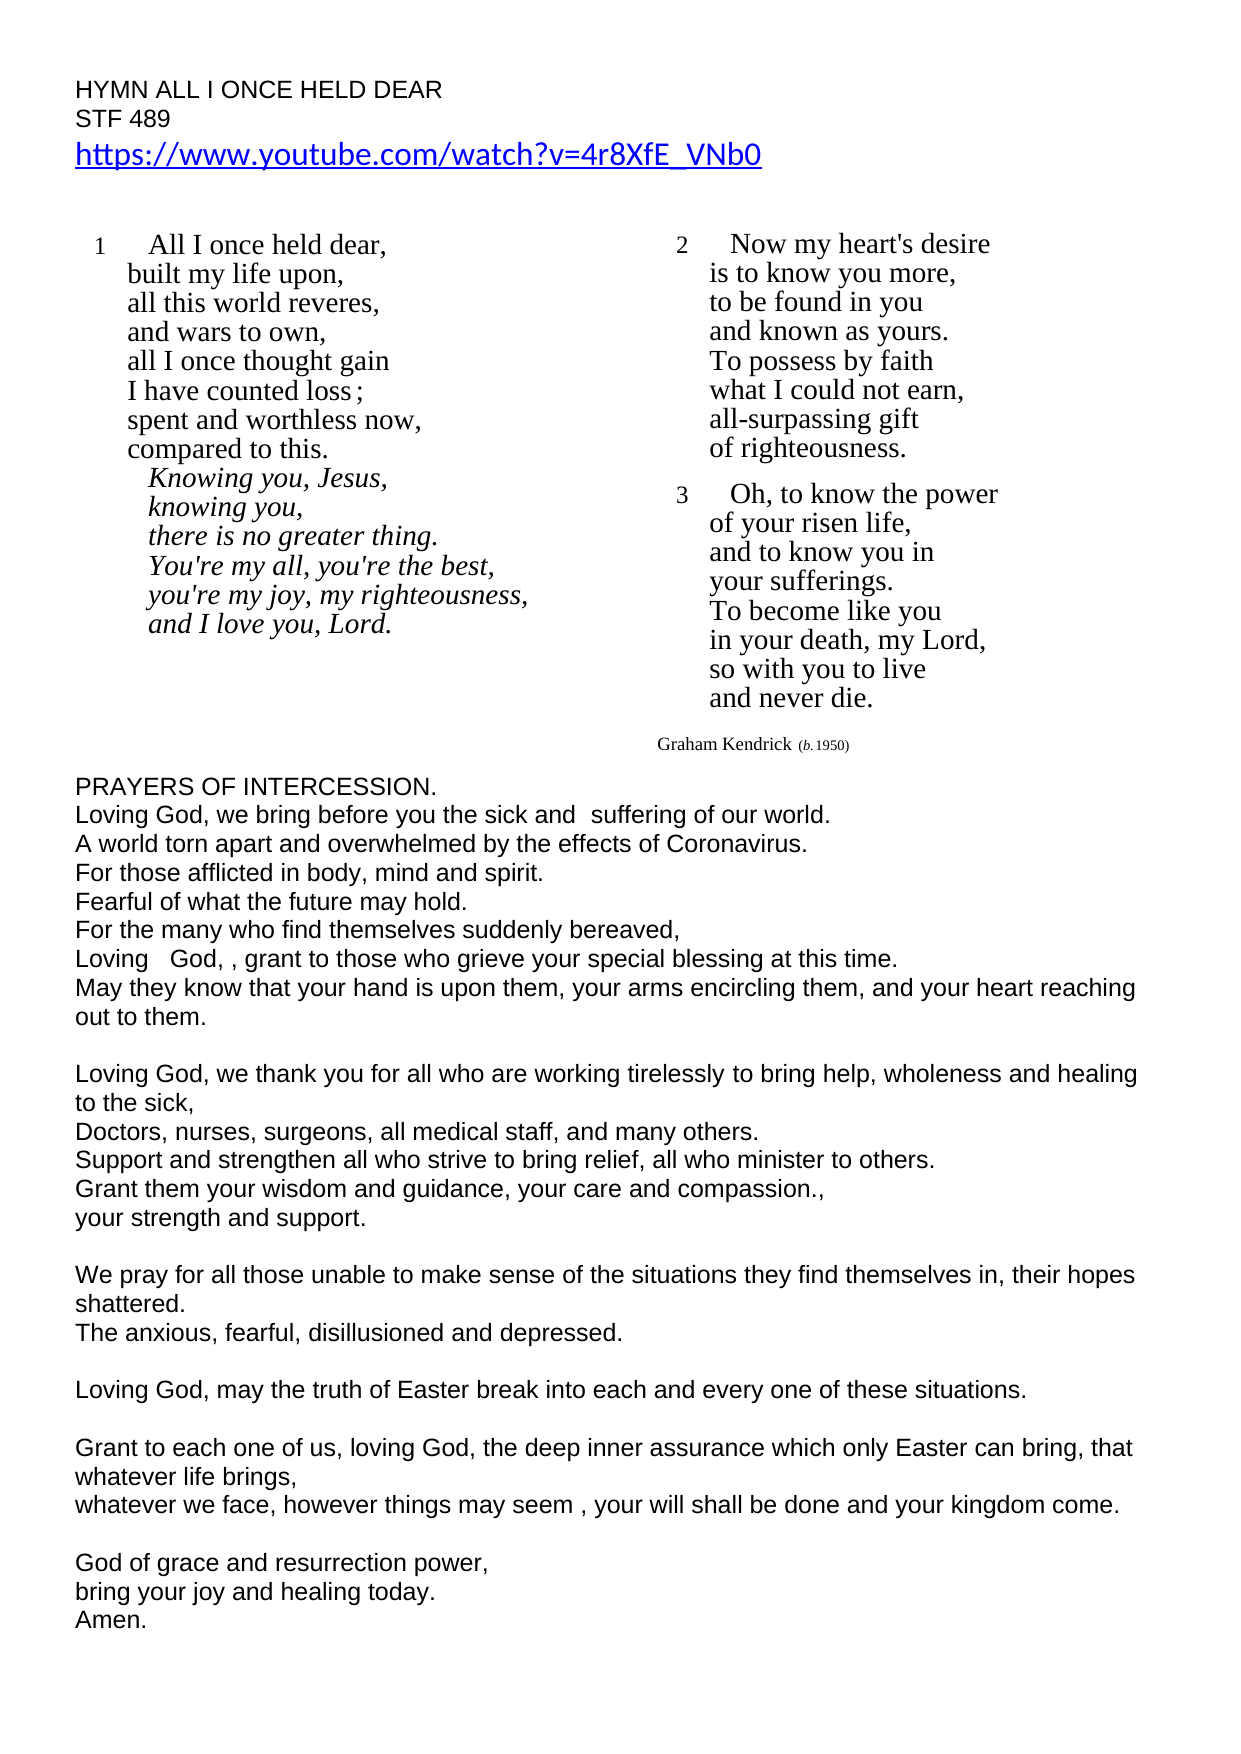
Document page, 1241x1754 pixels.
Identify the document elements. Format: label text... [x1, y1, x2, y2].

text Grant them your wisdom and guidance, your care and compassion., [75, 1174, 1165, 1203]
text PRAYERS OF INTERCESSION. [75, 772, 1165, 800]
text bring your joy and healing today. [75, 1577, 1165, 1605]
text https://www.youtube.com/watch?v=4r8XfE_VNb0 [75, 132, 1165, 173]
text Fearful of what the future may hold. [75, 887, 1165, 915]
text STF 489 [75, 104, 1165, 132]
text Graham Kendrick (b. 1950) [657, 730, 1165, 755]
text your strength and support. [75, 1203, 1165, 1232]
text 2 Now my heart's desire is to know you more, to be found in you and known as yours. To possess by faith what I could not earn, all-surpassing gift of righteousness. [657, 230, 1165, 463]
text May they know that your hand is upon them, your arms encircling them, and your heart reaching out to them. [75, 973, 1165, 1030]
text Support and strengthen all who strive to bring relief, all who minister to others. [75, 1145, 1165, 1174]
text Doctors, nurses, surgeons, all medical staff, and many others. [75, 1117, 1165, 1145]
text 3 Oh, to know the power of your risen life, and to know you in your sufferings. To become like you in your death, my Lord, so with you to live and never die. [657, 480, 1165, 713]
text God of grace and resurrection power, [75, 1548, 1165, 1577]
text For those afflicted in body, mind and spirit. [75, 858, 1165, 887]
text whatever we face, however things may seem , your will shall be done and your kingdom come. [75, 1490, 1165, 1519]
text Loving God, , grant to those who grieve your special blessing at this time. [75, 944, 1165, 973]
text 1 All I once held dear, built my life upon, all this world reveres, and wars to own, all I once thought gain I have counted loss; spent and worthless now, compared to this. Knowing you, Jesus, knowing you, there is no greater thing. You're my all, you're the best, you're my joy, my righteousness, and I love you, Lord. [75, 231, 583, 639]
text HYMN ALL I ONCE HELD DEAR [75, 75, 1165, 104]
text For the many who find themselves suddenly bereaved, [75, 915, 1165, 944]
text Loving God, we bring before you the sick and suffering of our world. [75, 800, 1165, 829]
text We pray for all those unable to make sense of the situations they find themselves in, their hopes shattered. [75, 1260, 1165, 1318]
text Amen. [75, 1605, 1165, 1634]
text Loving God, we thank you for all who are working tirelessly to bring help, wholeness and healing to the sick, [75, 1059, 1165, 1117]
text A world torn apart and overwhelmed by the effects of Coronavirus. [75, 829, 1165, 858]
text Loving God, may the truth of Easter break into each and every one of these situations. [75, 1375, 1165, 1404]
text The anxious, fearful, disillusioned and depressed. [75, 1318, 1165, 1347]
text Grant to each one of us, loving God, the deep inner assurance which only Easter can bring, that whatever life brings, [75, 1433, 1165, 1490]
